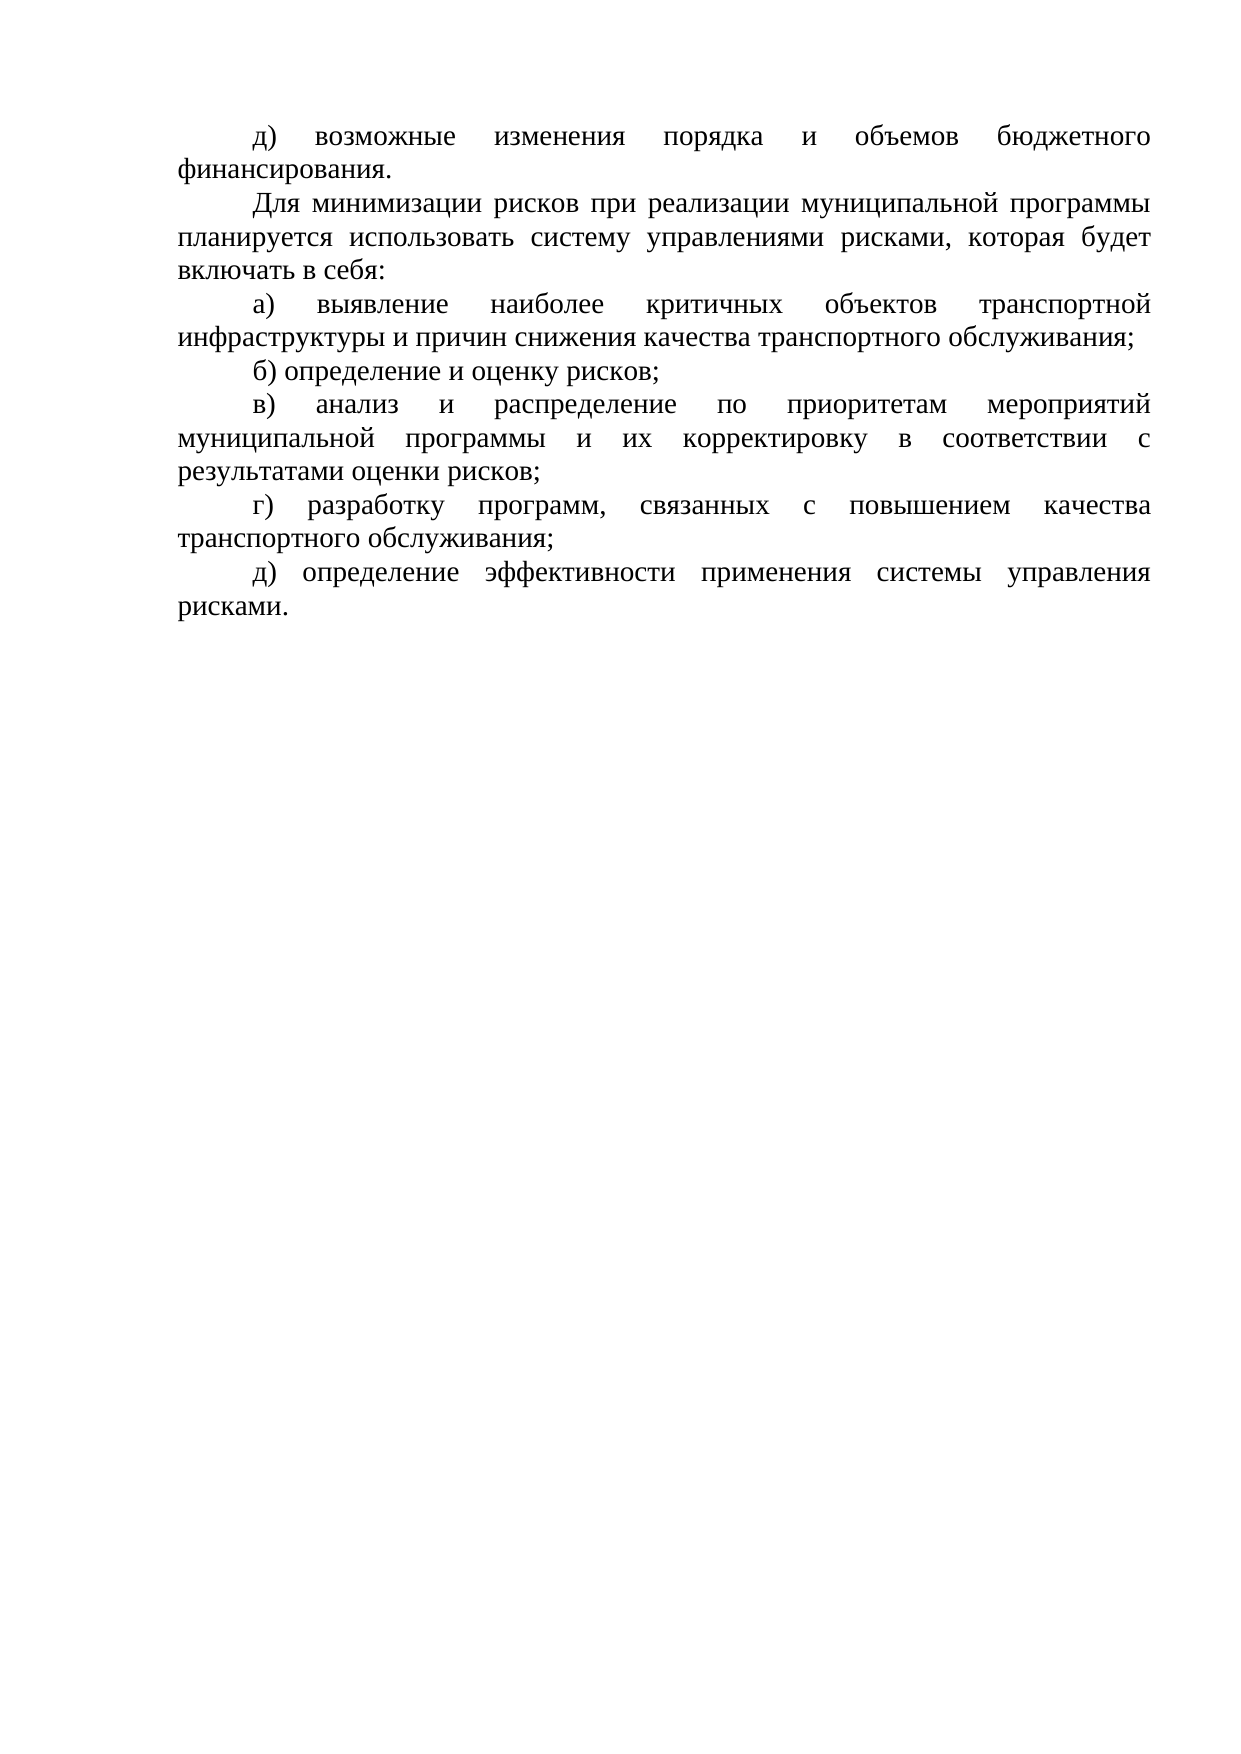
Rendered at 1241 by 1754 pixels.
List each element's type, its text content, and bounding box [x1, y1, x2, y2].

text д) возможные изменения порядка и объемов бюджетного финансирования. [177, 118, 1152, 185]
text б) определение и оценку рисков; [177, 353, 1152, 386]
text д) определение эффективности применения системы управления рисками. [177, 554, 1152, 621]
text а) выявление наиболее критичных объектов транспортной инфраструктуры и причин снижения качества транспортного обслуживания; [177, 286, 1152, 353]
text в) анализ и распределение по приоритетам мероприятий муниципальной программы и их корректировку в соответствии с результатами оценки рисков; [177, 386, 1152, 487]
text Для минимизации рисков при реализации муниципальной программы планируется использовать систему управлениями рисками, которая будет включать в себя: [177, 185, 1152, 286]
text г) разработку программ, связанных с повышением качества транспортного обслуживания; [177, 487, 1152, 554]
